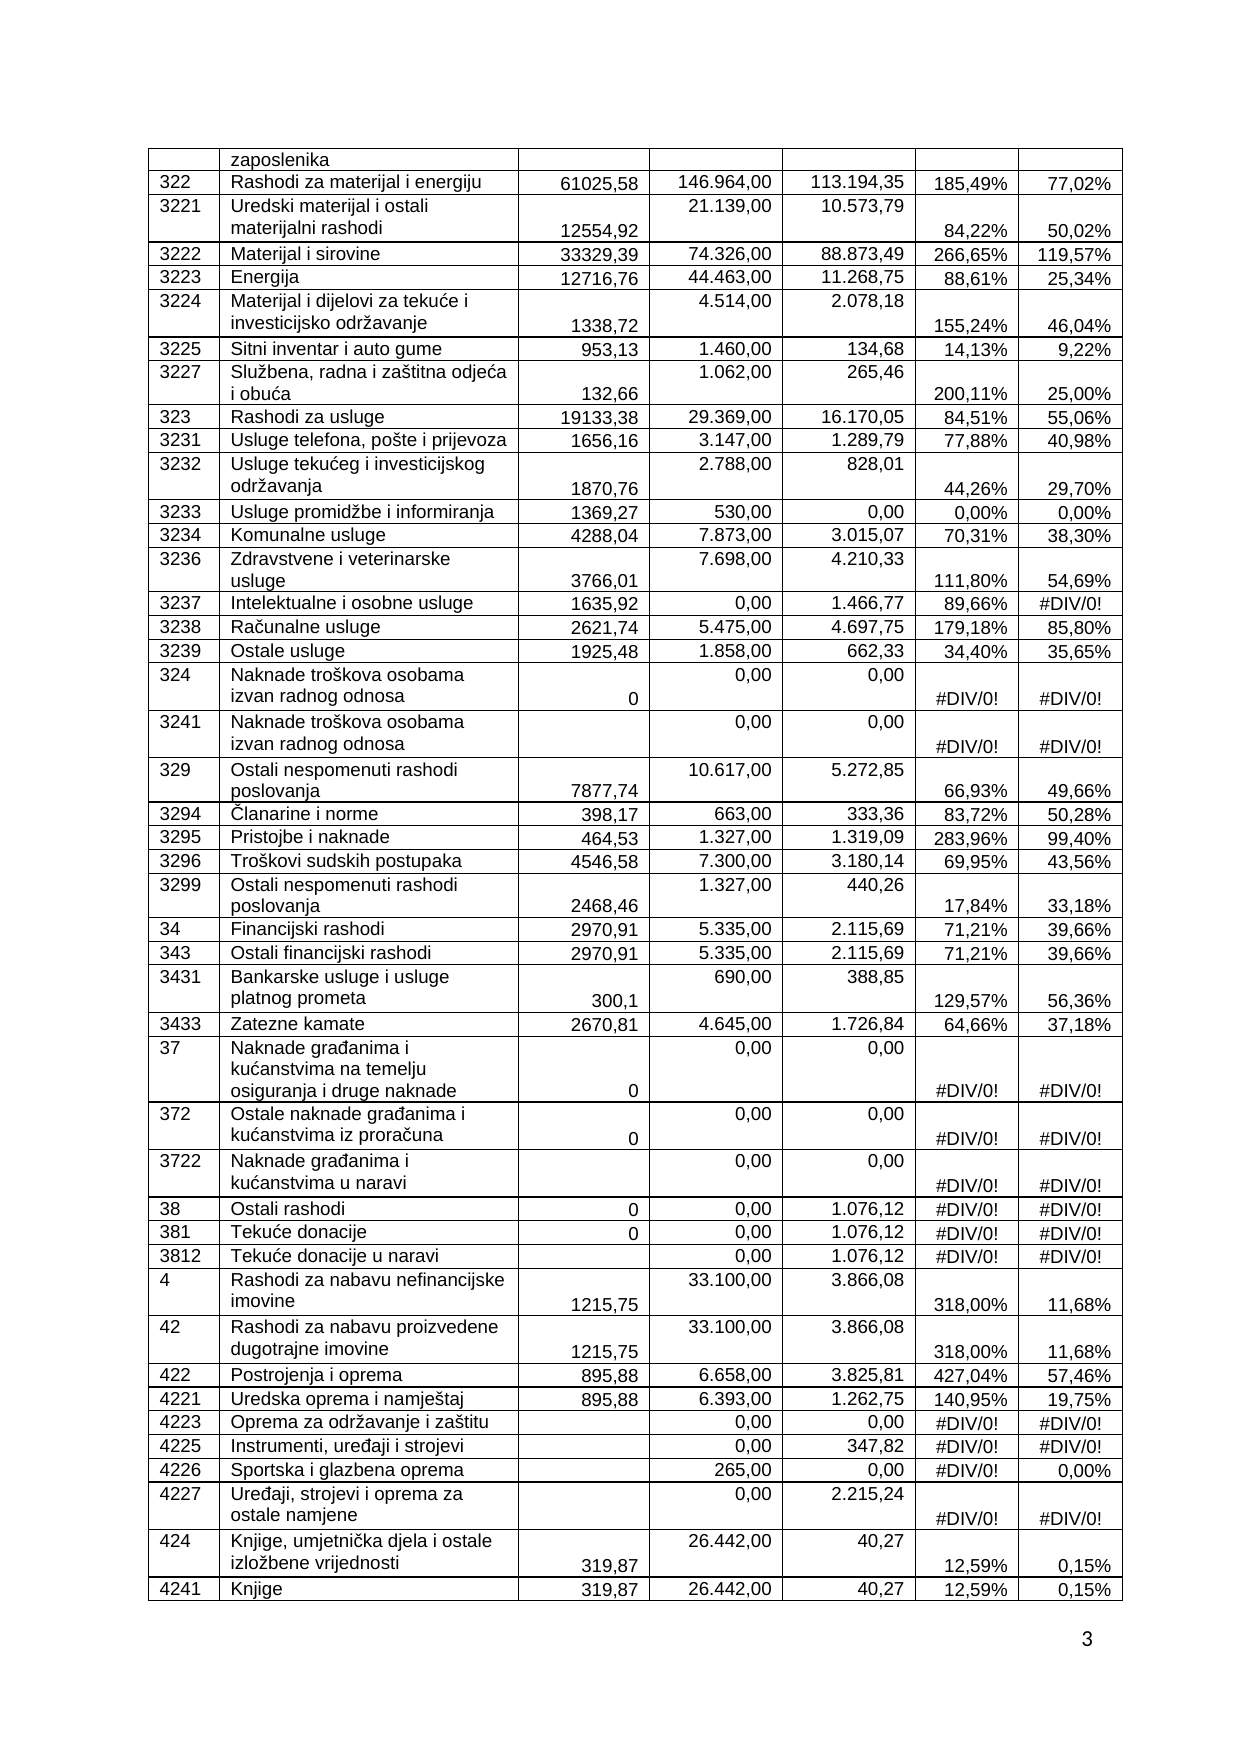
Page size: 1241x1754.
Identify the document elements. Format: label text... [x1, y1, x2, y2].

table_cell 0,00 [650, 1483, 782, 1529]
table_cell 30,92% [1019, 149, 1122, 170]
table_cell Naknade građanima i kućanstvima na temelju osiguranja i druge naknade [220, 1037, 518, 1101]
table_cell 40,27 [783, 1530, 915, 1576]
table_cell 5.272,85 [783, 758, 915, 801]
table_cell Usluge telefona, pošte i prijevoza [220, 429, 518, 452]
table_cell 74.326,00 [650, 243, 782, 265]
table_cell Energija [220, 266, 518, 289]
table_cell 0,00 [783, 1150, 915, 1196]
table_cell 1656,16 [519, 429, 649, 452]
table_cell 7.873,00 [650, 524, 782, 547]
table_cell 0 [519, 1103, 649, 1149]
table_cell Službena, radna i zaštitna odjeća i obuća [220, 361, 518, 404]
table_cell 1.289,79 [783, 429, 915, 452]
table_cell 6.393,00 [650, 1388, 782, 1410]
table_cell 12,59% [916, 1578, 1018, 1600]
table_cell 77,88% [916, 429, 1018, 452]
table_cell 57,46% [1019, 1364, 1122, 1386]
table_cell 33.100,00 [650, 1316, 782, 1363]
table_cell #DIV/0! [1019, 1037, 1122, 1101]
table_cell 318,00% [916, 1269, 1018, 1315]
table_cell 4288,04 [519, 524, 649, 547]
table_cell [519, 1435, 649, 1458]
table_cell 1.076,12 [783, 1198, 915, 1220]
table_cell 1.466,77 [783, 592, 915, 615]
table_cell 14,13% [916, 338, 1018, 360]
table_cell Zdravstvene i veterinarske usluge [220, 548, 518, 591]
table_cell 333,36 [783, 803, 915, 825]
table_cell 1.062,00 [650, 361, 782, 404]
table_cell 3.180,14 [783, 850, 915, 873]
table_cell 40,27 [783, 1578, 915, 1600]
table_cell #DIV/0! [1019, 1198, 1122, 1220]
table_cell 4546,58 [519, 850, 649, 873]
table_cell 3227 [149, 361, 219, 404]
table_cell 85,80% [1019, 616, 1122, 638]
table_cell 1870,76 [519, 453, 649, 499]
table_cell 5.335,00 [650, 942, 782, 964]
table_cell 1.327,00 [650, 874, 782, 917]
table_cell 0,00 [650, 1221, 782, 1244]
table_cell 185,49% [916, 171, 1018, 194]
table_cell 3225 [149, 338, 219, 360]
table_cell 50,02% [1019, 195, 1122, 241]
table_cell 427,04% [916, 1364, 1018, 1386]
table_cell #DIV/0! [916, 1221, 1018, 1244]
table_cell 3224 [149, 290, 219, 336]
table_cell 3.147,00 [650, 429, 782, 452]
table_cell 530,00 [650, 500, 782, 523]
table_cell 1.460,00 [650, 338, 782, 360]
table_cell 3221 [149, 195, 219, 241]
table_cell 319,87 [519, 1530, 649, 1576]
table_cell 71,21% [916, 918, 1018, 941]
table_cell Postrojenja i oprema [220, 1364, 518, 1386]
table_cell 0,00 [650, 663, 782, 710]
table_cell 54,69% [1019, 548, 1122, 591]
table_cell 33329,39 [519, 243, 649, 265]
table_cell 0,00% [1019, 500, 1122, 523]
table_cell #DIV/0! [1019, 592, 1122, 615]
table_cell 1.319,09 [783, 826, 915, 849]
table_cell 179,18% [916, 616, 1018, 638]
table_cell 33,71% [916, 149, 1018, 170]
table_cell 1635,92 [519, 592, 649, 615]
table_cell [519, 1150, 649, 1196]
table_cell 119,57% [1019, 243, 1122, 265]
table_cell #DIV/0! [916, 711, 1018, 757]
table_cell 77,02% [1019, 171, 1122, 194]
table_cell 329 [149, 758, 219, 801]
table_cell 953,13 [519, 338, 649, 360]
table_cell Knjige [220, 1578, 518, 1600]
table_cell 0,00 [650, 1037, 782, 1101]
table_cell 3233 [149, 500, 219, 523]
table_cell #DIV/0! [1019, 1221, 1122, 1244]
table_cell 1.858,00 [650, 640, 782, 662]
table_cell [519, 1411, 649, 1434]
table_cell 828,01 [783, 453, 915, 499]
table_cell 323 [149, 405, 219, 428]
table_cell 0,00 [783, 663, 915, 710]
table_cell #DIV/0! [916, 1411, 1018, 1434]
table_cell Knjige, umjetnička djela i ostale izložbene vrijednosti [220, 1530, 518, 1576]
table_cell 43,56% [1019, 850, 1122, 873]
table_cell 26.442,00 [650, 1578, 782, 1600]
table_cell #DIV/0! [1019, 1245, 1122, 1268]
table_cell #DIV/0! [916, 1459, 1018, 1481]
table_cell 3231 [149, 429, 219, 452]
table_cell 1.327,00 [650, 826, 782, 849]
table_cell 4.210,33 [783, 548, 915, 591]
table_cell #DIV/0! [1019, 711, 1122, 757]
table_cell 46,04% [1019, 290, 1122, 336]
table_cell 55,06% [1019, 405, 1122, 428]
table_cell 0,00 [650, 592, 782, 615]
table_cell 2.215,24 [783, 1483, 915, 1529]
table_cell 1.076,12 [783, 1221, 915, 1244]
table_cell 0,15% [1019, 1578, 1122, 1600]
table_cell 381 [149, 1221, 219, 1244]
table_cell 44,26% [916, 453, 1018, 499]
table_cell 343 [149, 942, 219, 964]
table_cell 9,22% [1019, 338, 1122, 360]
table_cell Sportska i glazbena oprema [220, 1459, 518, 1481]
table_cell 7877,74 [519, 758, 649, 801]
table_cell 146.964,00 [650, 171, 782, 194]
table_cell 3433 [149, 1013, 219, 1036]
table_cell Pristojbe i naknade [220, 826, 518, 849]
table_cell 11.268,75 [783, 266, 915, 289]
table_cell 12,59% [916, 1530, 1018, 1576]
table_cell 0,00 [650, 1198, 782, 1220]
table_cell 12554,92 [519, 195, 649, 241]
table_cell 10.617,00 [650, 758, 782, 801]
table_cell 0,00 [650, 1150, 782, 1196]
table_cell 19133,38 [519, 405, 649, 428]
table_cell Materijal i dijelovi za tekuće i investicijsko održavanje [220, 290, 518, 336]
table_cell 3234 [149, 524, 219, 547]
table_cell 3431 [149, 965, 219, 1012]
table_cell 111,80% [916, 548, 1018, 591]
table_cell 35,65% [1019, 640, 1122, 662]
table_cell #DIV/0! [916, 1037, 1018, 1101]
table_cell 4.645,00 [650, 1013, 782, 1036]
table_cell 84,22% [916, 195, 1018, 241]
table_cell 4223 [149, 1411, 219, 1434]
table_cell 0 [519, 1037, 649, 1101]
table_cell 2.788,00 [650, 453, 782, 499]
table_cell 1.076,12 [783, 1245, 915, 1268]
table_cell 422 [149, 1364, 219, 1386]
table_cell 29,70% [1019, 453, 1122, 499]
table_cell 38 [149, 1198, 219, 1220]
table_cell 3296 [149, 850, 219, 873]
table_cell 283,96% [916, 826, 1018, 849]
table_cell 0,00 [650, 1245, 782, 1268]
table_cell 38,30% [1019, 524, 1122, 547]
table_cell 3812 [149, 1245, 219, 1268]
table_cell 49,66% [1019, 758, 1122, 801]
table_cell Bankarske usluge i usluge platnog prometa [220, 965, 518, 1012]
table_cell Uredski materijal i ostali materijalni rashodi [220, 195, 518, 241]
table_cell 1215,75 [519, 1316, 649, 1363]
table_cell 70,31% [916, 524, 1018, 547]
table_cell 5.475,00 [650, 616, 782, 638]
table_cell 64,66% [916, 1013, 1018, 1036]
table_cell 0 [519, 663, 649, 710]
table_cell 11,68% [1019, 1316, 1122, 1363]
table_cell 88.873,49 [783, 243, 915, 265]
table_cell Usluge tekućeg i investicijskog održavanja [220, 453, 518, 499]
table_cell Naknade građanima i kućanstvima u naravi [220, 1150, 518, 1196]
table_cell Rashodi za nabavu proizvedene dugotrajne imovine [220, 1316, 518, 1363]
table_cell 4241 [149, 1578, 219, 1600]
table_cell 7.698,00 [650, 548, 782, 591]
table_cell 7.300,00 [650, 850, 782, 873]
table_cell #DIV/0! [1019, 1103, 1122, 1149]
table_cell #DIV/0! [916, 1245, 1018, 1268]
table_cell Troškovi sudskih postupaka [220, 850, 518, 873]
table_cell 140,95% [916, 1388, 1018, 1410]
table_cell 26.442,00 [650, 1530, 782, 1576]
table_cell Tekuće donacije [220, 1221, 518, 1244]
table_cell 34 [149, 918, 219, 941]
table_cell 398,17 [519, 803, 649, 825]
table_cell 2621,74 [519, 616, 649, 638]
table_cell Usluge promidžbe i informiranja [220, 500, 518, 523]
table_cell Intelektualne i osobne usluge [220, 592, 518, 615]
table_cell 2.115,69 [783, 918, 915, 941]
table_cell 16.170,05 [783, 405, 915, 428]
table_cell 25,34% [1019, 266, 1122, 289]
table_cell 0,00 [783, 500, 915, 523]
table_cell 0,00 [783, 1411, 915, 1434]
table_cell 1.726,84 [783, 1013, 915, 1036]
table_cell 21.139,00 [650, 195, 782, 241]
table_cell 464,53 [519, 826, 649, 849]
table_cell 3766,01 [519, 548, 649, 591]
table_cell 4221 [149, 1388, 219, 1410]
table_cell 2970,91 [519, 918, 649, 941]
table_cell Ostali financijski rashodi [220, 942, 518, 964]
table_cell 6.658,00 [650, 1364, 782, 1386]
table_cell 89,66% [916, 592, 1018, 615]
table_cell 347,82 [783, 1435, 915, 1458]
table_cell Financijski rashodi [220, 918, 518, 941]
table_cell 44.463,00 [650, 266, 782, 289]
table_cell 33.100,00 [650, 1269, 782, 1315]
table_cell 0,00 [650, 1411, 782, 1434]
table_cell 0,00 [783, 711, 915, 757]
table_cell 2.115,69 [783, 942, 915, 964]
table_cell 895,88 [519, 1388, 649, 1410]
table_cell 662,33 [783, 640, 915, 662]
table_cell 322 [149, 171, 219, 194]
table_cell 0 [519, 1221, 649, 1244]
table_cell 265,00 [650, 1459, 782, 1481]
table_cell 1.262,75 [783, 1388, 915, 1410]
table_cell 1369,27 [519, 500, 649, 523]
table_cell [519, 1483, 649, 1529]
table_cell Rashodi za usluge [220, 405, 518, 428]
table_cell 0,00 [650, 1435, 782, 1458]
table_cell 372 [149, 1103, 219, 1149]
table_cell 0,00 [650, 1103, 782, 1149]
table_cell 2.078,18 [783, 290, 915, 336]
table_cell 11,68% [1019, 1269, 1122, 1315]
table_cell 318,00% [916, 1316, 1018, 1363]
table_cell #DIV/0! [916, 1150, 1018, 1196]
table_cell 0,00 [783, 1459, 915, 1481]
table_cell Ostali nespomenuti rashodi poslovanja [220, 874, 518, 917]
table_cell 84,51% [916, 405, 1018, 428]
table_cell 3295 [149, 826, 219, 849]
table_cell 3294 [149, 803, 219, 825]
table_cell 12716,76 [519, 266, 649, 289]
table_cell Instrumenti, uređaji i strojevi [220, 1435, 518, 1458]
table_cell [220, 149, 518, 170]
table_cell 56,36% [1019, 965, 1122, 1012]
table_cell Komunalne usluge [220, 524, 518, 547]
table_cell 4227 [149, 1483, 219, 1529]
table_cell 39,66% [1019, 942, 1122, 964]
table_cell 40,98% [1019, 429, 1122, 452]
table_cell 3236 [149, 548, 219, 591]
table_cell #DIV/0! [916, 1435, 1018, 1458]
table_cell 300,1 [519, 965, 649, 1012]
table_cell 3239 [149, 640, 219, 662]
table_cell 61025,58 [519, 171, 649, 194]
table_cell 0,15% [1019, 1530, 1122, 1576]
table_cell 37 [149, 1037, 219, 1101]
table_cell 690,00 [650, 965, 782, 1012]
table_cell 3299 [149, 874, 219, 917]
table_cell 34,40% [916, 640, 1018, 662]
table_cell Uredska oprema i namještaj [220, 1388, 518, 1410]
table_cell Naknade troškova osobama izvan radnog odnosa [220, 663, 518, 710]
table_cell 3222 [149, 243, 219, 265]
table_cell 4.514,00 [650, 290, 782, 336]
table_cell 388,85 [783, 965, 915, 1012]
table_cell 0,00% [916, 500, 1018, 523]
table_cell 3213 [149, 149, 219, 170]
table_cell Ostali nespomenuti rashodi poslovanja [220, 758, 518, 801]
table_cell #DIV/0! [1019, 1435, 1122, 1458]
table_cell 3.866,08 [783, 1316, 915, 1363]
table_cell #DIV/0! [916, 663, 1018, 710]
table_cell 3.015,07 [783, 524, 915, 547]
table_cell 265,46 [783, 361, 915, 404]
table_cell 2670,81 [519, 1013, 649, 1036]
table_cell 851,9 [519, 149, 649, 170]
table_cell 50,28% [1019, 803, 1122, 825]
table_cell 42 [149, 1316, 219, 1363]
table_cell 69,95% [916, 850, 1018, 873]
table_cell 0,00% [1019, 1459, 1122, 1481]
table_cell 895,88 [519, 1364, 649, 1386]
table_cell 440,26 [783, 874, 915, 917]
table_cell 324 [149, 663, 219, 710]
table_cell 83,72% [916, 803, 1018, 825]
table_cell 266,65% [916, 243, 1018, 265]
table_cell [519, 711, 649, 757]
table_cell 113.194,35 [783, 171, 915, 194]
table_cell 319,87 [519, 1578, 649, 1600]
table_cell Naknade troškova osobama izvan radnog odnosa [220, 711, 518, 757]
table_cell 37,18% [1019, 1013, 1122, 1036]
table_cell 134,68 [783, 338, 915, 360]
table_cell 99,40% [1019, 826, 1122, 849]
table_cell 0,00 [783, 1037, 915, 1101]
table_cell 1338,72 [519, 290, 649, 336]
table_cell 66,93% [916, 758, 1018, 801]
table_cell #DIV/0! [1019, 1150, 1122, 1196]
table_cell [519, 1245, 649, 1268]
table_cell 10.573,79 [783, 195, 915, 241]
table_cell #DIV/0! [916, 1103, 1018, 1149]
table_cell 129,57% [916, 965, 1018, 1012]
table_cell 929,00 [650, 149, 782, 170]
table_cell 3.866,08 [783, 1269, 915, 1315]
table_cell 19,75% [1019, 1388, 1122, 1410]
table_cell 200,11% [916, 361, 1018, 404]
table_cell 0,00 [783, 1103, 915, 1149]
table_cell 3238 [149, 616, 219, 638]
table_cell 5.335,00 [650, 918, 782, 941]
table_cell 33,18% [1019, 874, 1122, 917]
table_cell 424 [149, 1530, 219, 1576]
table_cell Rashodi za nabavu nefinancijske imovine [220, 1269, 518, 1315]
table_cell 155,24% [916, 290, 1018, 336]
table_cell 71,21% [916, 942, 1018, 964]
table_cell Ostali rashodi [220, 1198, 518, 1220]
table_cell 3722 [149, 1150, 219, 1196]
table_cell 4226 [149, 1459, 219, 1481]
table_cell 663,00 [650, 803, 782, 825]
table_cell Sitni inventar i auto gume [220, 338, 518, 360]
table_cell 3237 [149, 592, 219, 615]
table_cell Materijal i sirovine [220, 243, 518, 265]
table_cell Zatezne kamate [220, 1013, 518, 1036]
table_cell 2970,91 [519, 942, 649, 964]
table_cell #DIV/0! [1019, 1411, 1122, 1434]
table_cell 25,00% [1019, 361, 1122, 404]
table_cell Računalne usluge [220, 616, 518, 638]
table_cell 0 [519, 1198, 649, 1220]
table_cell Rashodi za materijal i energiju [220, 171, 518, 194]
table_cell 4225 [149, 1435, 219, 1458]
table_cell 2468,46 [519, 874, 649, 917]
table_cell #DIV/0! [916, 1483, 1018, 1529]
table_cell 17,84% [916, 874, 1018, 917]
table_cell 3.825,81 [783, 1364, 915, 1386]
table_cell #DIV/0! [1019, 1483, 1122, 1529]
table_cell 287,21 [783, 149, 915, 170]
table_cell Ostale usluge [220, 640, 518, 662]
table_cell 39,66% [1019, 918, 1122, 941]
table_cell 88,61% [916, 266, 1018, 289]
table_cell Oprema za održavanje i zaštitu [220, 1411, 518, 1434]
table_cell Ostale naknade građanima i kućanstvima iz proračuna [220, 1103, 518, 1149]
table_cell #DIV/0! [916, 1198, 1018, 1220]
table_cell 3232 [149, 453, 219, 499]
table_cell 3223 [149, 266, 219, 289]
table_cell [519, 1459, 649, 1481]
table_cell 3241 [149, 711, 219, 757]
table_cell 4 [149, 1269, 219, 1315]
table_cell Članarine i norme [220, 803, 518, 825]
table_cell Uređaji, strojevi i oprema za ostale namjene [220, 1483, 518, 1529]
table_cell 4.697,75 [783, 616, 915, 638]
table_cell 132,66 [519, 361, 649, 404]
table_cell 1925,48 [519, 640, 649, 662]
table_cell 1215,75 [519, 1269, 649, 1315]
table_cell Tekuće donacije u naravi [220, 1245, 518, 1268]
table_cell 0,00 [650, 711, 782, 757]
table_cell 29.369,00 [650, 405, 782, 428]
table_cell #DIV/0! [1019, 663, 1122, 710]
